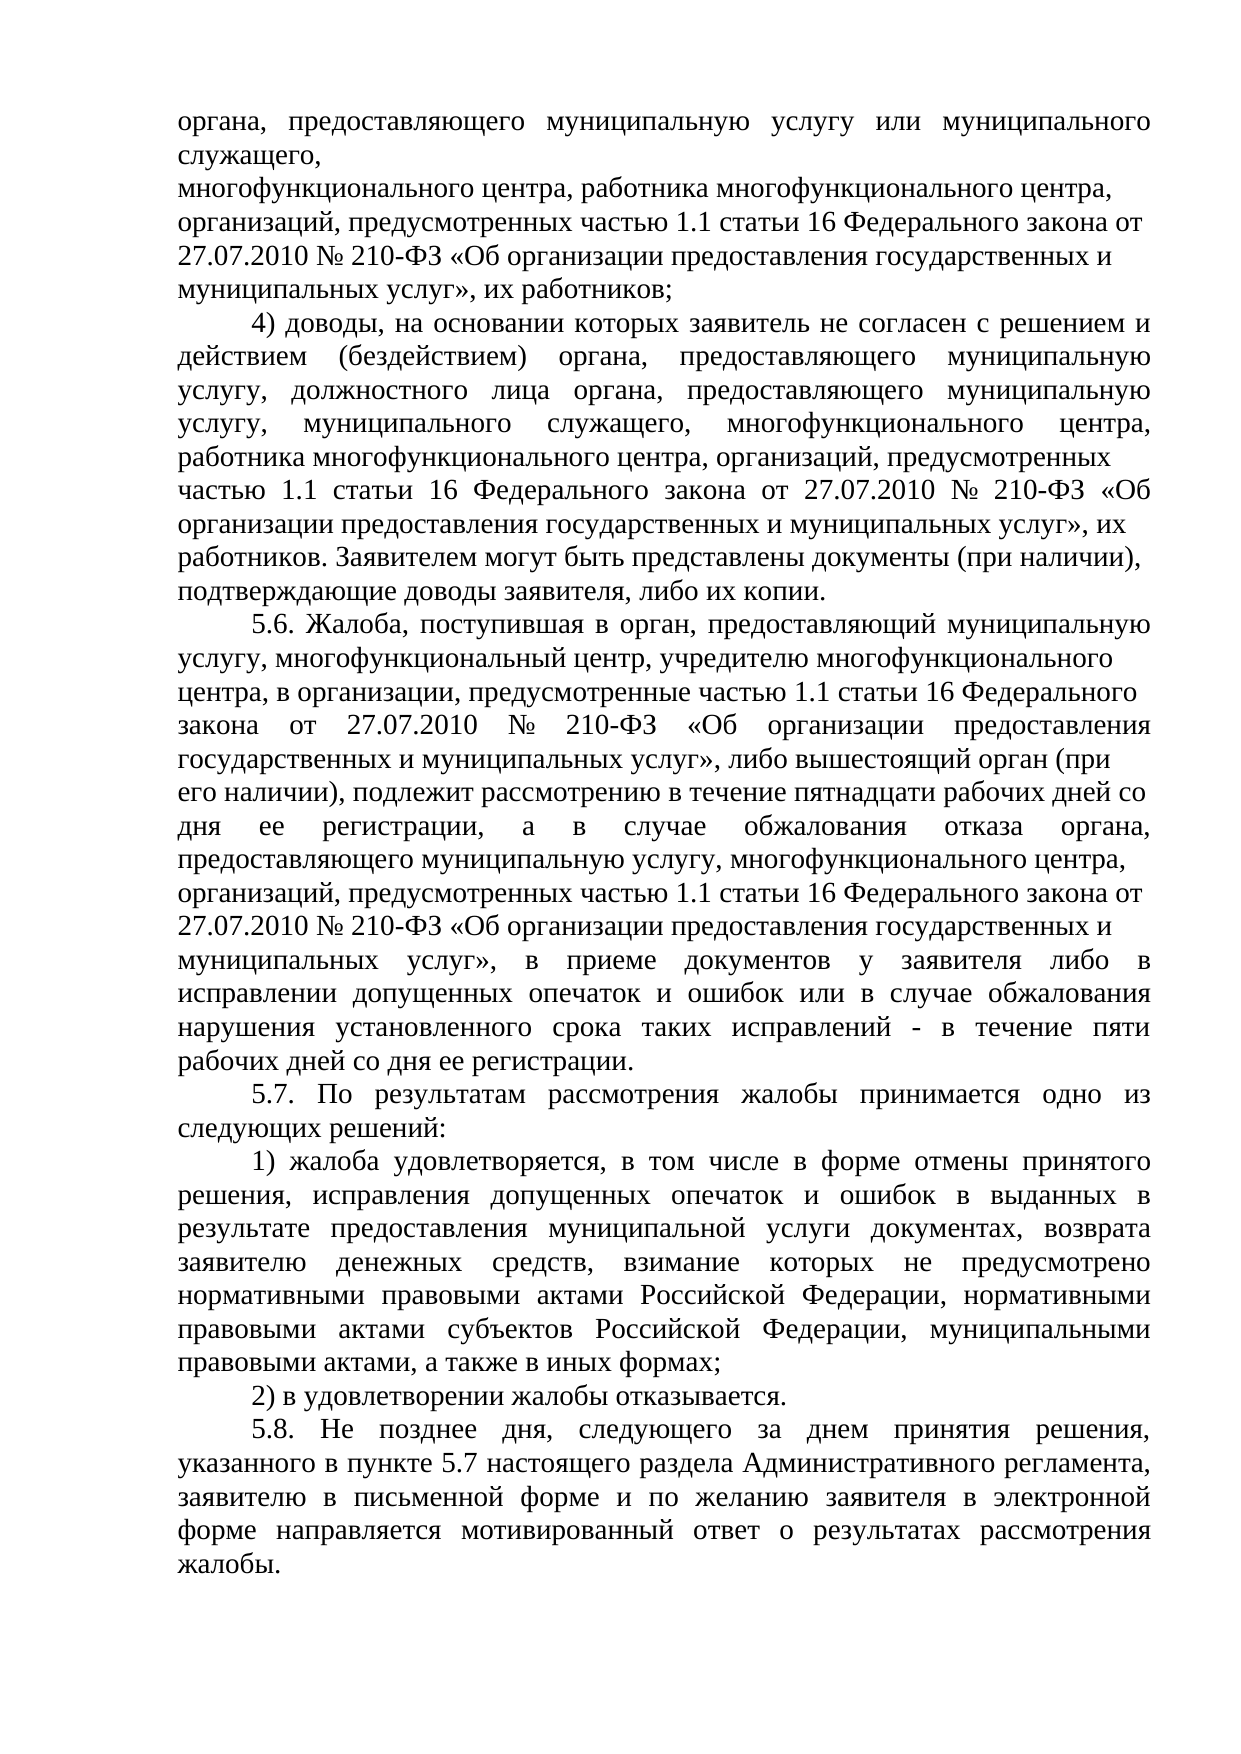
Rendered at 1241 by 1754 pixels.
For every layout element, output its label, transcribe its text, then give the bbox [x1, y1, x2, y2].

text 5.6. Жалоба, поступившая в орган, предоставляющий муниципальную услугу, многофункциональный центр, учредителю многофункционального [177, 607, 1152, 674]
text 5.7. По результатам рассмотрения жалобы принимается одно из следующих решений: [177, 1076, 1152, 1143]
text 27.07.2010 № 210-ФЗ «Об организации предоставления государственных и [177, 238, 1152, 271]
text организаций, предусмотренных частью 1.1 статьи 16 Федерального закона от [177, 875, 1152, 908]
text 2) в удовлетворении жалобы отказывается. [177, 1378, 1152, 1412]
text муниципальных услуг», их работников; [177, 271, 1152, 305]
text закона от 27.07.2010 № 210-ФЗ «Об организации предоставления государственных и муниципальных услуг», либо вышестоящий орган (при [177, 707, 1152, 774]
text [177, 103, 1152, 171]
text частью 1.1 статьи 16 Федерального закона от 27.07.2010 № 210-ФЗ «Об организации предоставления государственных и муниципальных услуг», их [177, 472, 1152, 539]
text подтверждающие доводы заявителя, либо их копии. [177, 573, 1152, 607]
text работников. Заявителем могут быть представлены документы (при наличии), [177, 539, 1152, 573]
text 1) жалоба удовлетворяется, в том числе в форме отмены принятого решения, исправления допущенных опечаток и ошибок в выданных в результате предоставления муниципальной услуги документах, возврата заявителю денежных средств, взимание которых не предусмотрено нормативными правовыми актами Российской Федерации, нормативными правовыми актами субъектов Российской Федерации, муниципальными правовыми актами, а также в иных формах; [177, 1143, 1152, 1378]
text организаций, предусмотренных частью 1.1 статьи 16 Федерального закона от [177, 204, 1152, 238]
text 4) доводы, на основании которых заявитель не согласен с решением и действием (бездействием) органа, предоставляющего муниципальную услугу, должностного лица органа, предоставляющего муниципальную услугу, муниципального служащего, многофункционального центра, работника многофункционального центра, организаций, предусмотренных [177, 305, 1152, 472]
text его наличии), подлежит рассмотрению в течение пятнадцати рабочих дней со [177, 774, 1152, 808]
text многофункционального центра, работника многофункционального центра, [177, 171, 1152, 204]
text 5.8. Не позднее дня, следующего за днем принятия решения, указанного в пункте 5.7 настоящего раздела Административного регламента, заявителю в письменной форме и по желанию заявителя в электронной форме направляется мотивированный ответ о результатах рассмотрения жалобы. [177, 1412, 1152, 1579]
text центра, в организации, предусмотренные частью 1.1 статьи 16 Федерального [177, 674, 1152, 707]
text дня ее регистрации, а в случае обжалования отказа органа, предоставляющего муниципальную услугу, многофункционального центра, [177, 808, 1152, 875]
text 27.07.2010 № 210-ФЗ «Об организации предоставления государственных и [177, 908, 1152, 942]
text муниципальных услуг», в приеме документов у заявителя либо в исправлении допущенных опечаток и ошибок или в случае обжалования нарушения установленного срока таких исправлений - в течение пяти рабочих дней со дня ее регистрации. [177, 942, 1152, 1076]
